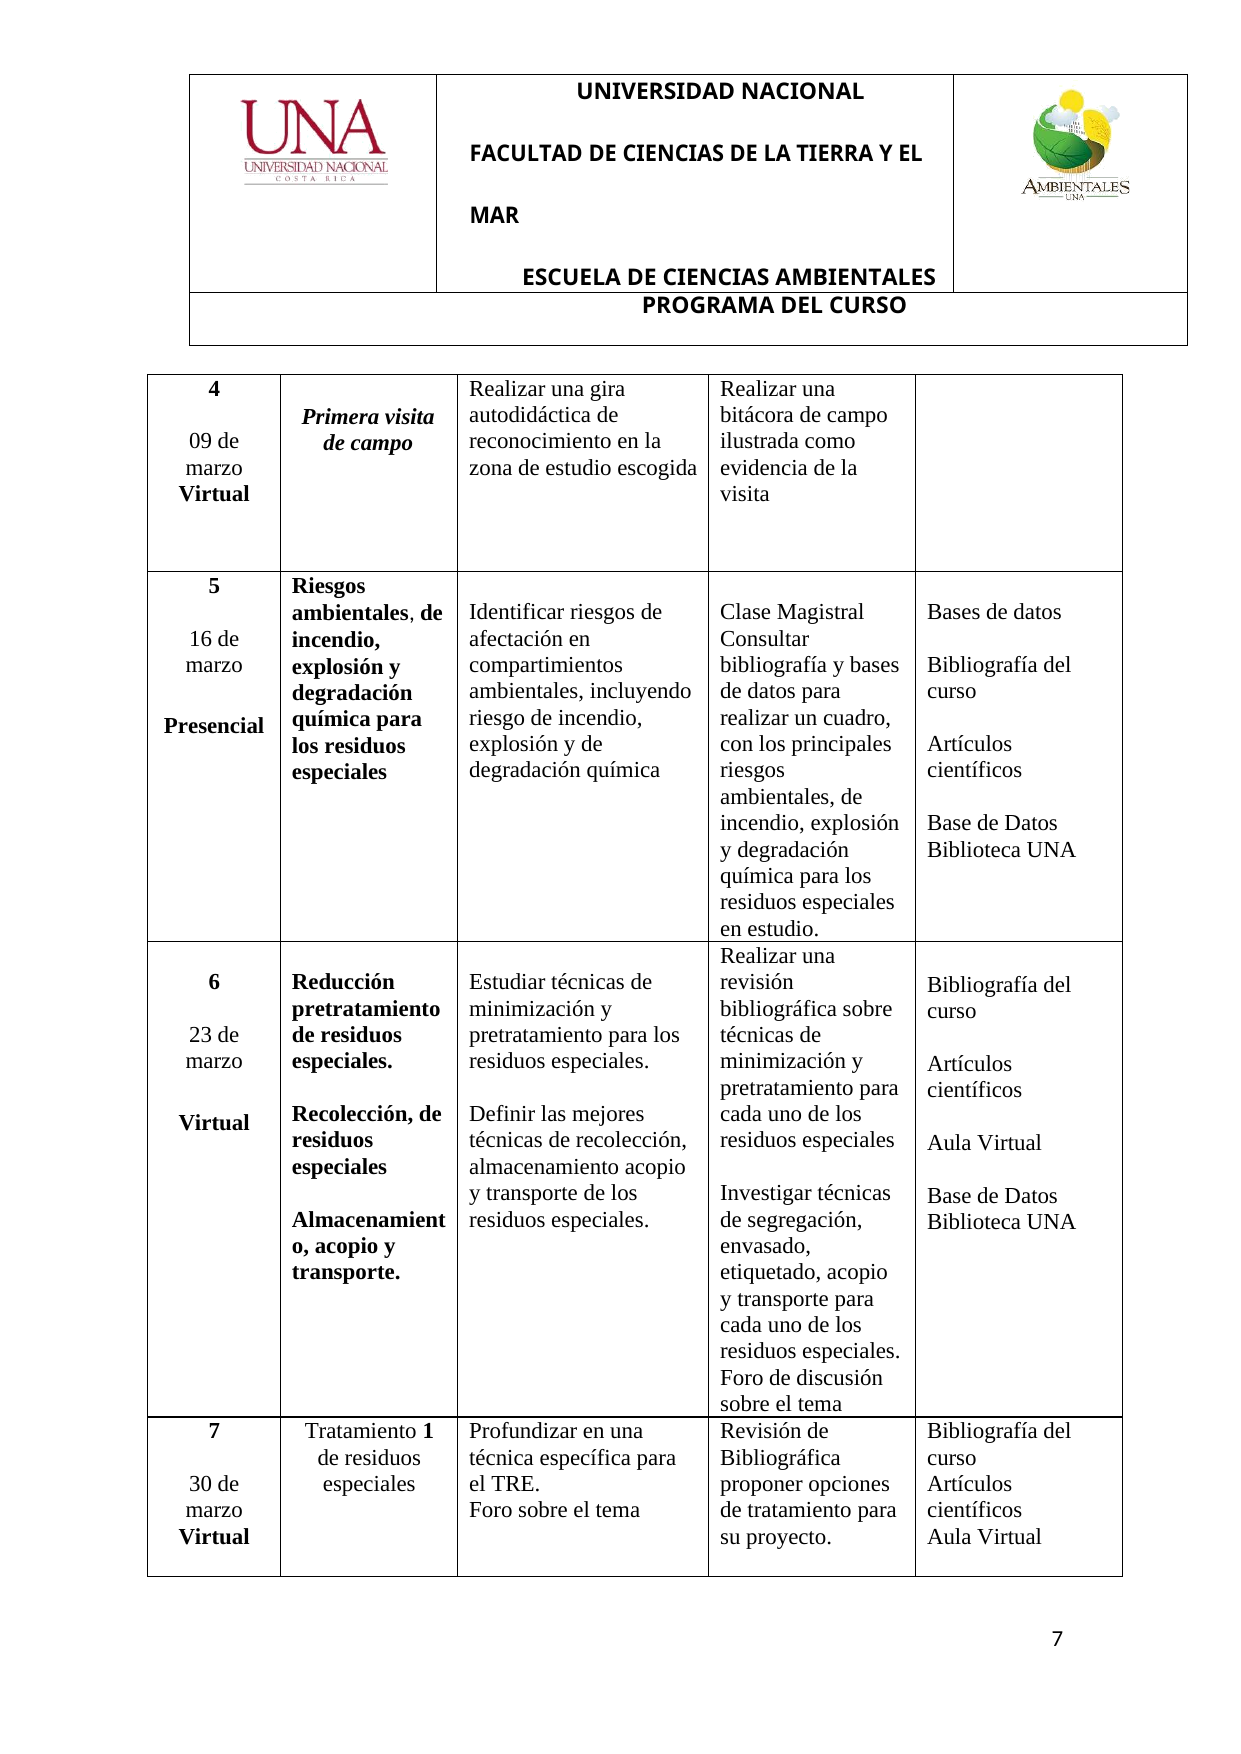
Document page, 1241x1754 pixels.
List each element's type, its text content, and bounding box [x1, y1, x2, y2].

picture [240, 99, 388, 185]
table_cell 6 23 de marzo Virtual [148, 942, 280, 1416]
table_cell Profundizar en una técnica específica para el TRE. Foro sobre el tema [458, 1418, 708, 1576]
table_cell Bibliografía del curso Artículos científicos Aula Virtual Base de Datos Biblioteca UNA [916, 942, 1122, 1416]
table_cell 4 09 de marzo Virtual [148, 375, 280, 571]
table_cell Bibliografía del curso Artículos científicos Aula Virtual [916, 1418, 1122, 1576]
table_cell Identificar riesgos de afectación en compartimientos ambientales, incluyendo riesgo de incendio, explosión y de degradación química [458, 572, 708, 941]
table_cell Clase Magistral Consultar bibliografía y bases de datos para realizar un cuadro, con los principales riesgos ambientales, de incendio, explosión y degradación química para los residuos especiales en estudio. [709, 572, 915, 941]
table_cell Estudiar técnicas de minimización y pretratamiento para los residuos especiales. Definir las mejores técnicas de recolección, almacenamiento acopio y transporte de los residuos especiales. [458, 942, 708, 1416]
table_cell Revisión de Bibliográfica proponer opciones de tratamiento para su proyecto. [709, 1418, 915, 1576]
picture [1020, 80, 1130, 206]
table_cell Realizar una revisión bibliográfica sobre técnicas de minimización y pretratamiento para cada uno de los residuos especiales Investigar técnicas de segregación, envasado, etiquetado, acopio y transporte para cada uno de los residuos especiales. Foro de discusión sobre el tema [709, 942, 915, 1416]
table_cell Realizar una bitácora de campo ilustrada como evidencia de la visita [709, 375, 915, 571]
table_cell [916, 375, 1122, 571]
table_cell 7 30 de marzo Virtual [148, 1418, 280, 1576]
table_cell Primera visita de campo [281, 375, 457, 571]
table_cell Bases de datos Bibliografía del curso Artículos científicos Base de Datos Biblioteca UNA [916, 572, 1122, 941]
table_cell Tratamiento 1 de residuos especiales [281, 1418, 457, 1576]
table_cell Reducción pretratamiento de residuos especiales. Recolección, de residuos especiales Almacenamiento, acopio y transporte. [281, 942, 457, 1416]
table_cell Realizar una gira autodidáctica de reconocimiento en la zona de estudio escogida [458, 375, 708, 571]
table_cell Riesgos ambientales, de incendio, explosión y degradación química para los residuos especiales [281, 572, 457, 941]
table_cell 5 16 de marzo Presencial [148, 572, 280, 941]
